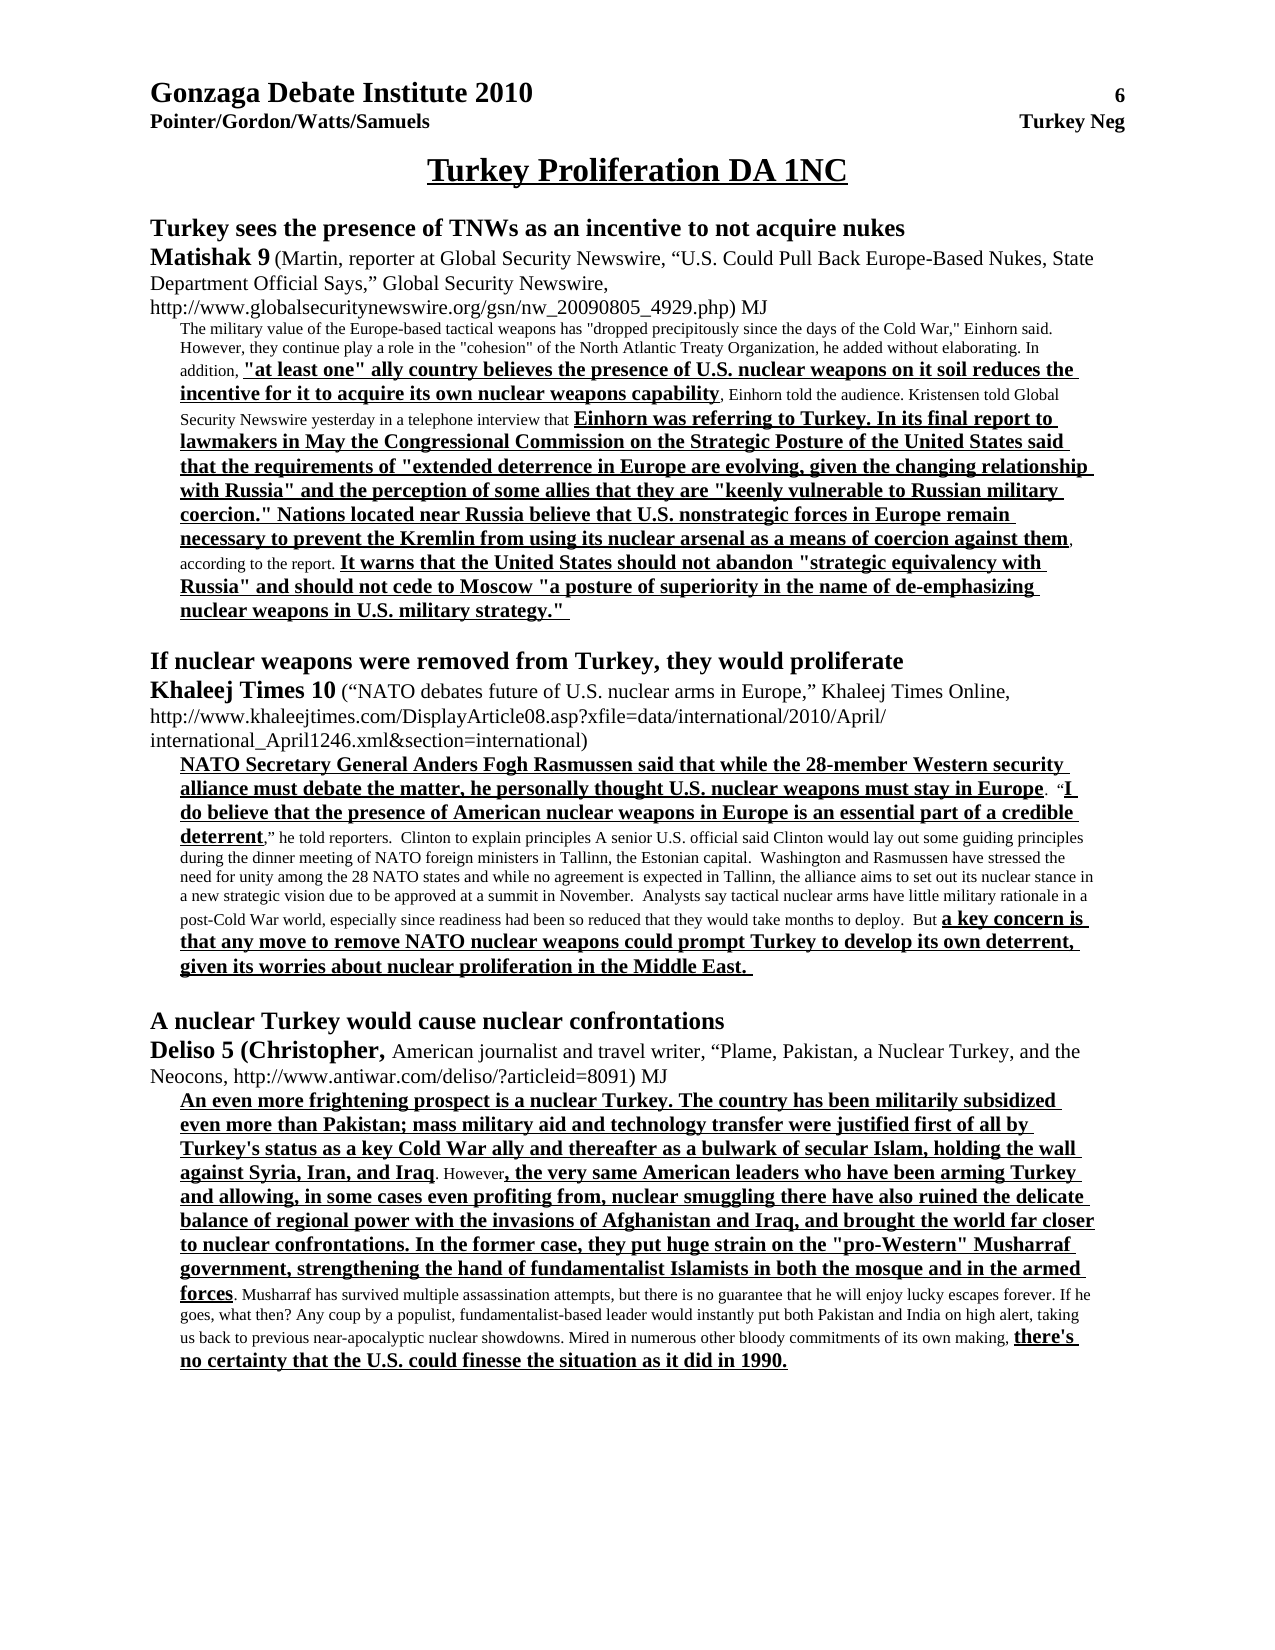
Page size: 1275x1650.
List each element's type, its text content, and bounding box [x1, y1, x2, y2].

text Turkey sees the presence of TNWs as an incentive to not acquire nukes [150, 213, 1125, 242]
text The military value of the Europe-based tactical weapons has "dropped precipitously since the days of the Cold War," Einhorn said. However, they continue play a role in the "cohesion" of the North Atlantic Treaty Organization, he added without elaborating. In addition, "at least one" ally country believes the presence of U.S. nuclear weapons on it soil reduces the incentive for it to acquire its own nuclear weapons capability, Einhorn told the audience. Kristensen told Global Security Newswire yesterday in a telephone interview that Einhorn was referring to Turkey. In its final report to lawmakers in May the Congressional Commission on the Strategic Posture of the United States said that the requirements of "extended deterrence in Europe are evolving, given the changing relationship with Russia" and the perception of some allies that they are "keenly vulnerable to Russian military coercion." Nations located near Russia believe that U.S. nonstrategic forces in Europe remain necessary to prevent the Kremlin from using its nuclear arsenal as a means of coercion against them, according to the report. It warns that the United States should not abandon "strategic equivalency with Russia" and should not cede to Moscow "a posture of superiority in the name of de-emphasizing nuclear weapons in U.S. military strategy." [180, 319, 1095, 622]
text NATO Secretary General Anders Fogh Rasmussen said that while the 28-member Western security alliance must debate the matter, he personally thought U.S. nuclear weapons must stay in Europe. “I do believe that the presence of American nuclear weapons in Europe is an essential part of a credible deterrent,” he told reporters. Clinton to explain principles A senior U.S. official said Clinton would lay out some guiding principles during the dinner meeting of NATO foreign ministers in Tallinn, the Estonian capital. Washington and Rasmussen have stressed the need for unity among the 28 NATO states and while no agreement is expected in Tallinn, the alliance aims to set out its nuclear stance in a new strategic vision due to be approved at a summit in November. Analysts say tactical nuclear arms have little military rationale in a post-Cold War world, especially since readiness had been so reduced that they would take months to deploy. But a key concern is that any move to remove NATO nuclear weapons could prompt Turkey to develop its own deterrent, given its worries about nuclear proliferation in the Middle East. [180, 752, 1095, 978]
text An even more frightening prospect is a nuclear Turkey. The country has been militarily subsidized even more than Pakistan; mass military aid and technology transfer were justified first of all by Turkey's status as a key Cold War ally and thereafter as a bulwark of secular Islam, holding the wall against Syria, Iran, and Iraq. However, the very same American leaders who have been arming Turkey and allowing, in some cases even profiting from, nuclear smuggling there have also ruined the delicate balance of regional power with the invasions of Afghanistan and Iraq, and brought the world far closer to nuclear confrontations. In the former case, they put huge strain on the "pro-Western" Musharraf government, strengthening the hand of fundamentalist Islamists in both the mosque and in the armed forces. Musharraf has survived multiple assassination attempts, but there is no guarantee that he will enjoy lucky escapes forever. If he goes, what then? Any coup by a populist, fundamentalist-based leader would instantly put both Pakistan and India on high alert, taking us back to previous near-apocalyptic nuclear showdowns. Mired in numerous other bloody commitments of its own making, there's no certainty that the U.S. could finesse the situation as it did in 1990. [180, 1230, 1095, 1372]
text Khaleej Times 10 (“NATO debates future of U.S. nuclear arms in Europe,” Khaleej Times Online, http://www.khaleejtimes.com/DisplayArticle08.asp?xfile=data/international/2010/April/international_April1246.xml&section=international) [150, 675, 1125, 752]
text A nuclear Turkey would cause nuclear confrontations [150, 1006, 1125, 1035]
text If nuclear weapons were removed from Turkey, they would proliferate [150, 646, 1125, 675]
title Turkey Proliferation DA 1NC [150, 150, 1125, 188]
text Matishak 9 (Martin, reporter at Global Security Newswire, “U.S. Could Pull Back Europe-Based Nukes, State Department Official Says,” Global Security Newswire, http://www.globalsecuritynewswire.org/gsn/nw_20090805_4929.php) MJ [150, 242, 1095, 319]
text Deliso 5 (Christopher, American journalist and travel writer, “Plame, Pakistan, a Nuclear Turkey, and the Neocons, http://www.antiwar.com/deliso/?articleid=8091) MJ [150, 1035, 1095, 1088]
text An even more frightening prospect is a nuclear Turkey. The country has been militarily subsidized even more than Pakistan; mass military aid and technology transfer were justified first of all by Turkey's status as a key Cold War ally and thereafter as a bulwark of secular Islam, holding the wall against Syria, Iran, and Iraq. However, the very same American leaders who have been arming Turkey and allowing, in some cases even profiting from, nuclear smuggling there have also ruined the delicate balance of regional power with the invasions of Afghanistan and Iraq, and brought the world far closer to nuclear confrontations. In the former case, they put huge strain on the "pro-Western" Musharraf government, strengthening the hand of fundamentalist Islamists in both the mosque and in the armed forces. Musharraf has survived multiple assassination attempts, but there is no guarantee that he will enjoy lucky escapes forever. If he goes, what then? Any coup by a populist, fundamentalist-based leader would instantly put both Pakistan and India on high alert, taking us back to previous near-apocalyptic nuclear showdowns. Mired in numerous other bloody commitments of its own making, there's no certainty that the U.S. could finesse the situation as it did in 1990. [180, 1088, 1095, 1229]
